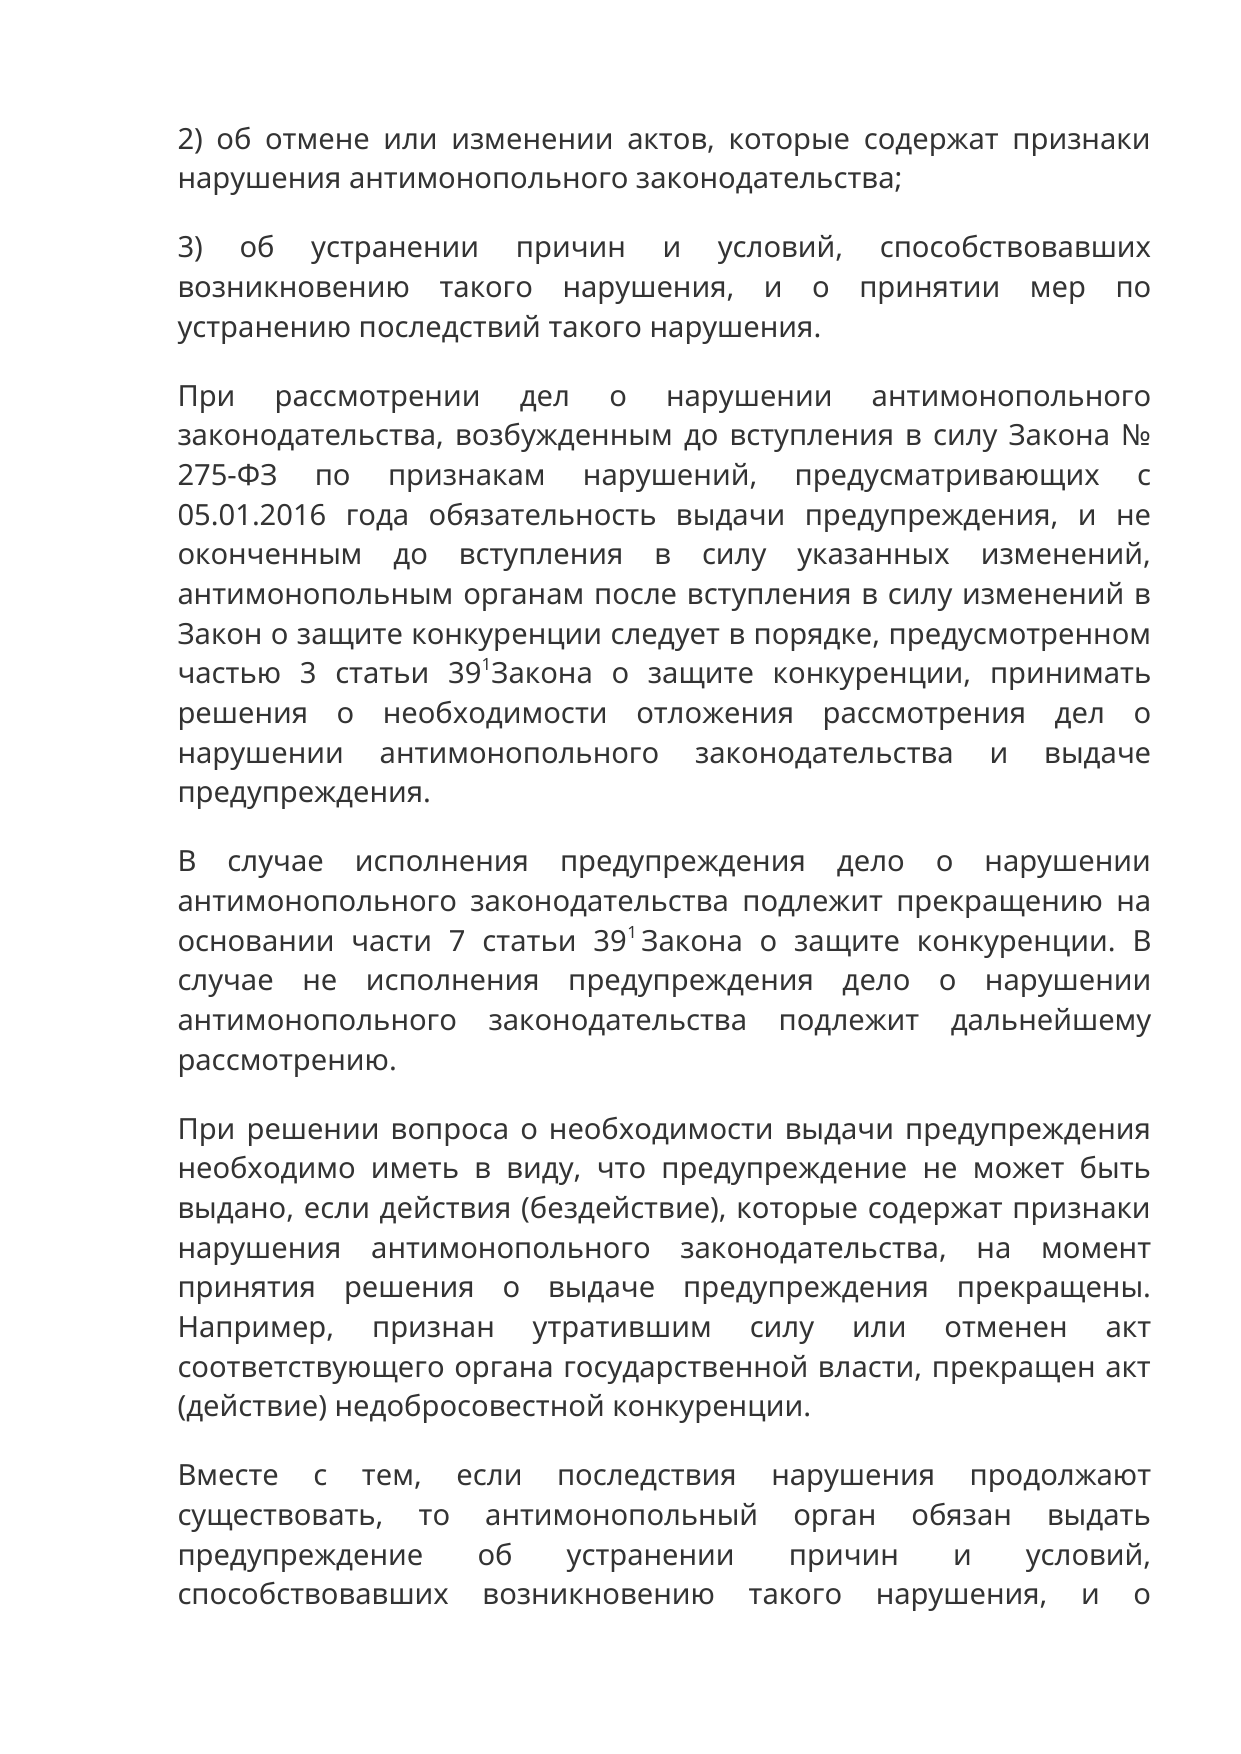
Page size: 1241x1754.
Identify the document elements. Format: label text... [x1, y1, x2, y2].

text 2) об отмене или изменении актов, которые содержат признаки нарушения антимонопольного законодательства; [177, 118, 1152, 197]
text В случае исполнения предупреждения дело о нарушении антимонопольного законодательства подлежит прекращению на основании части 7 статьи 391 Закона о защите конкуренции. В случае не исполнения предупреждения дело о нарушении антимонопольного законодательства подлежит дальнейшему рассмотрению. [177, 841, 1152, 1079]
text 3) об устранении причин и условий, способствовавших возникновению такого нарушения, и о принятии мер по устранению последствий такого нарушения. [177, 227, 1152, 346]
text При рассмотрении дел о нарушении антимонопольного законодательства, возбужденным до вступления в силу Закона № 275-ФЗ по признакам нарушений, предусматривающих с 05.01.2016 года обязательность выдачи предупреждения, и не оконченным до вступления в силу указанных изменений, антимонопольным органам после вступления в силу изменений в Закон о защите конкуренции следует в порядке, предусмотренном частью 3 статьи 391Закона о защите конкуренции, принимать решения о необходимости отложения рассмотрения дел о нарушении антимонопольного законодательства и выдаче предупреждения. [177, 375, 1152, 811]
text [177, 1454, 1152, 1613]
text При решении вопроса о необходимости выдачи предупреждения необходимо иметь в виду, что предупреждение не может быть выдано, если действия (бездействие), которые содержат признаки нарушения антимонопольного законодательства, на момент принятия решения о выдаче предупреждения прекращены. Например, признан утратившим силу или отменен акт соответствующего органа государственной власти, прекращен акт (действие) недобросовестной конкуренции. [177, 1108, 1152, 1425]
